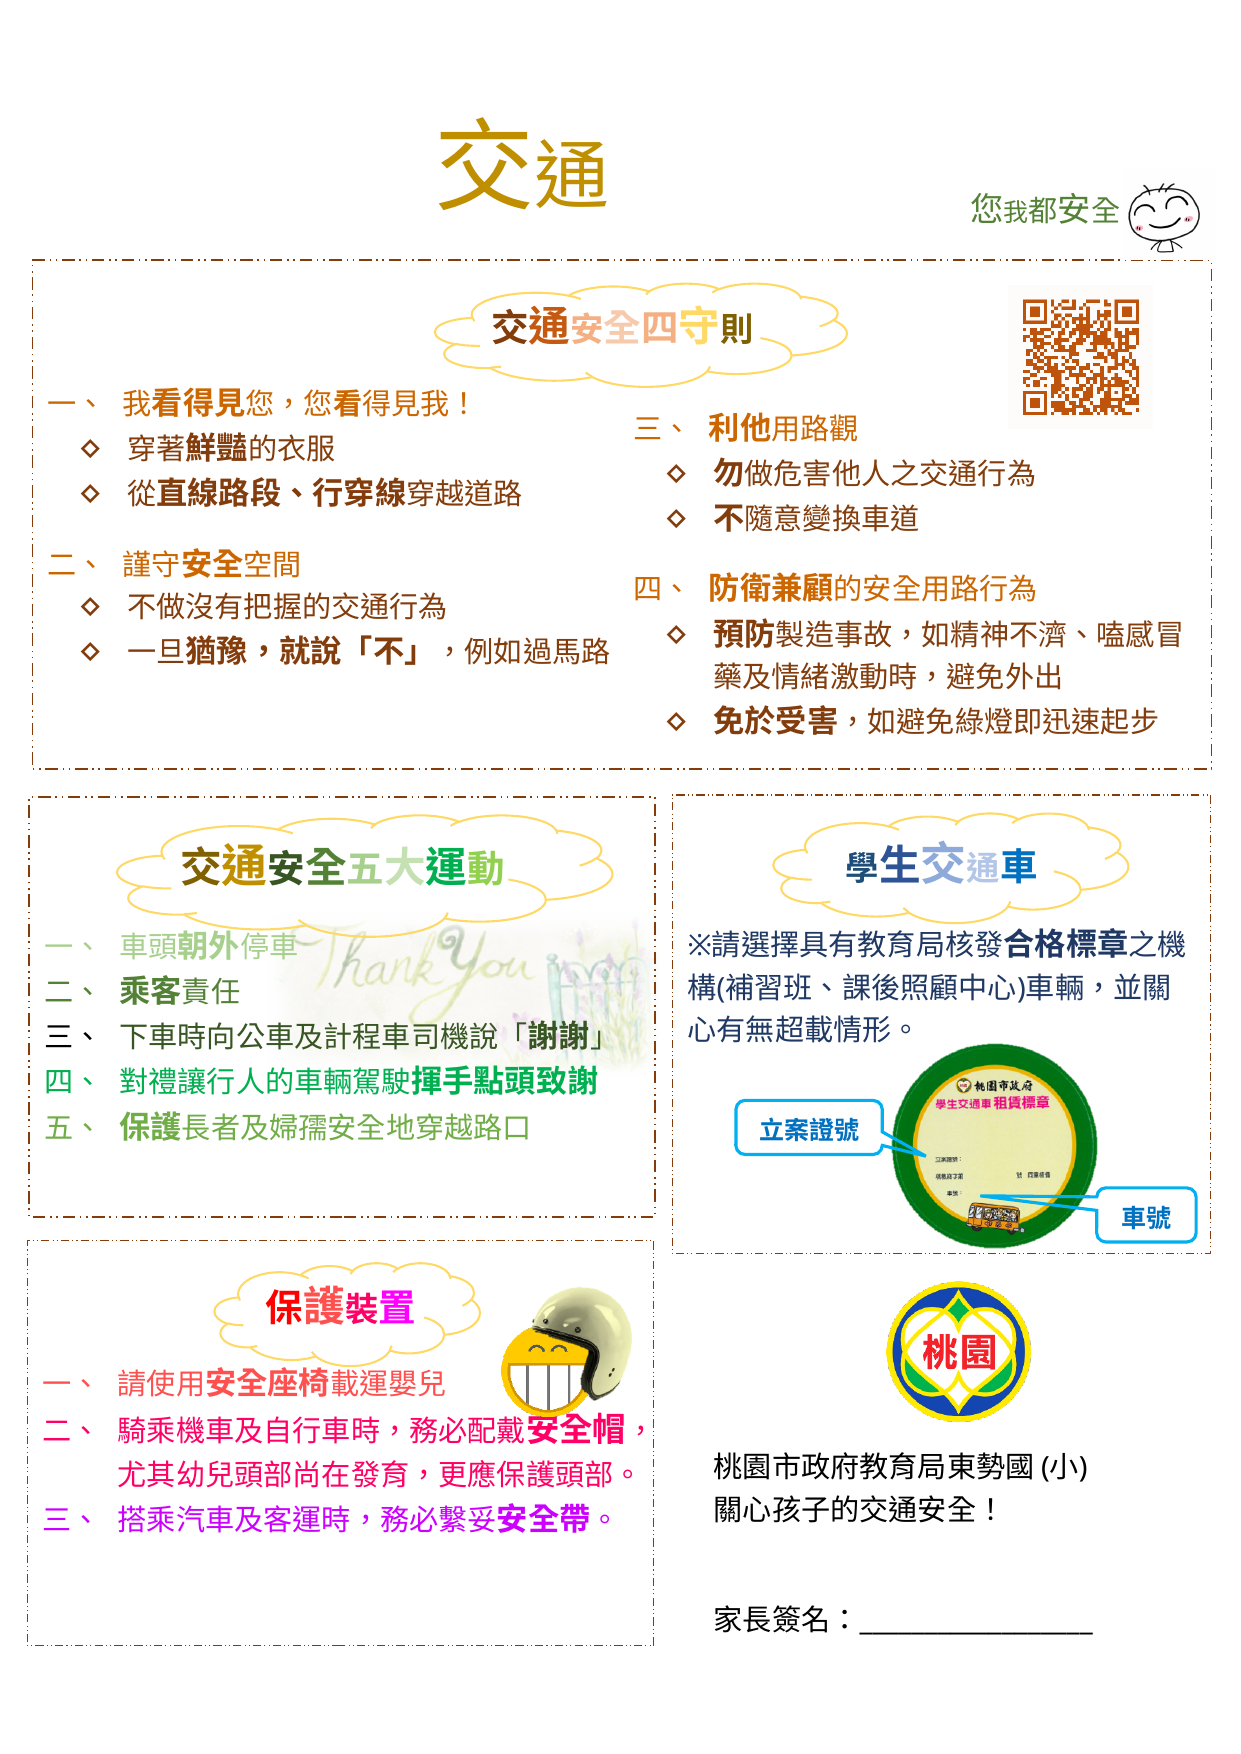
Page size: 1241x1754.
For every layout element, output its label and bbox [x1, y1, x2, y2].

picture [868, 1033, 1113, 1255]
picture [501, 1324, 594, 1417]
picture [868, 1103, 907, 1152]
picture [1123, 167, 1216, 260]
picture [1029, 1190, 1113, 1240]
picture [886, 1281, 1031, 1422]
